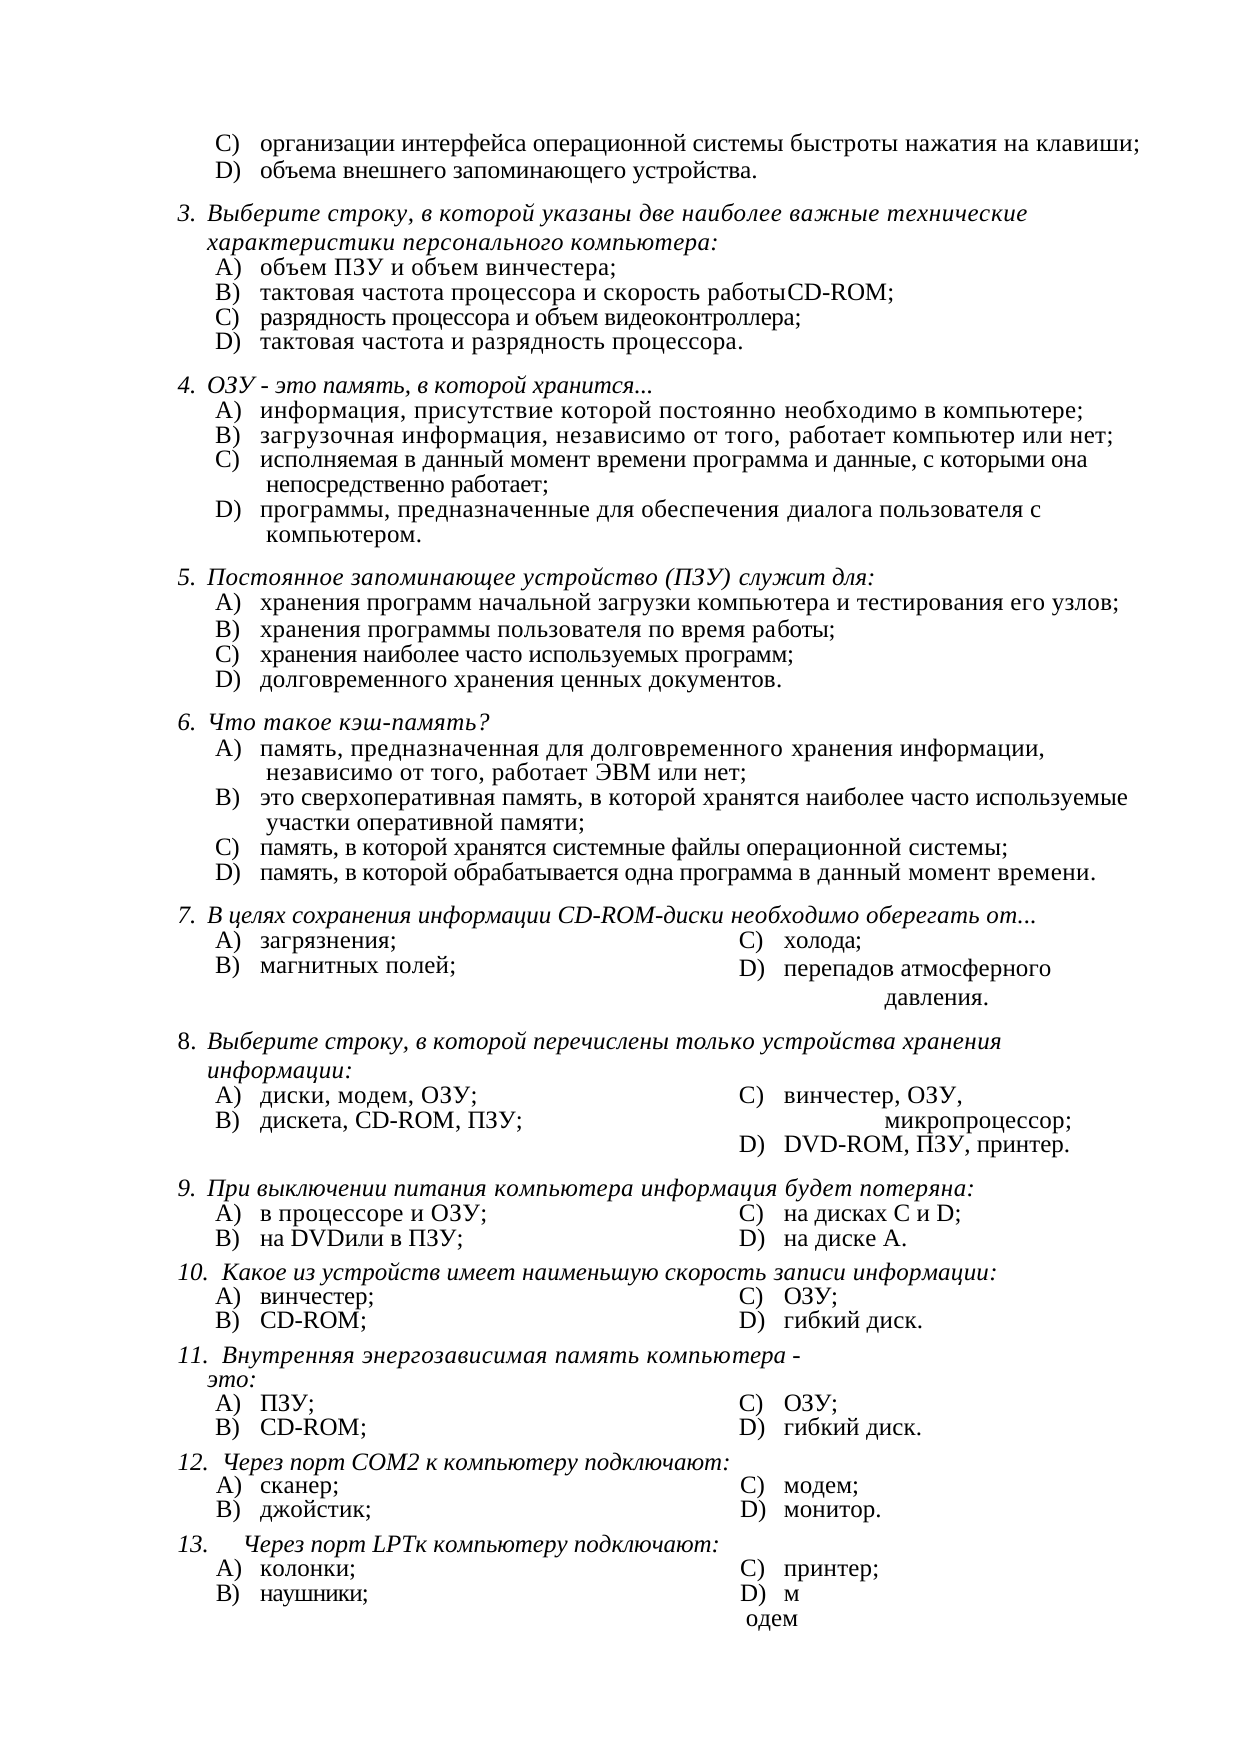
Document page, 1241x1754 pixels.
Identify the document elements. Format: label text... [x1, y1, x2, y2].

list хранения наиболее часто используемых программ; [215, 643, 1152, 668]
list на DVDили в ПЗУ; [215, 1226, 627, 1251]
list гибкий диск. [739, 1416, 1056, 1440]
list модем. [740, 1582, 801, 1631]
list ОЗУ - это память, в которой хранится... [177, 370, 1152, 398]
list объема внешнего запоминающего устройства. [215, 158, 918, 183]
list джойстик; [216, 1499, 627, 1523]
list на дисках С и D; [739, 1202, 1152, 1226]
list это сверхоперативная память, в которой хранятся наиболее часто используемые участки оперативной памяти; [215, 786, 1152, 835]
list долговременного хранения ценных документов. [215, 668, 1152, 692]
list модем; [740, 1475, 1152, 1499]
list память, в которой обрабатывается одна программа в данный момент времени. [215, 860, 1152, 885]
list в процессоре и ОЗУ; [215, 1202, 627, 1226]
list память, предназначенная для долговременного хранения информации, независимо от того, работает ЭВМ или нет; [215, 736, 1152, 786]
list Выберите строку, в которой перечислены только устройства хранения информации: [177, 1026, 1152, 1083]
list винчестер, ОЗУ, микропроцессор; [739, 1083, 1152, 1133]
list Постоянное запоминающее устройство (ПЗУ) служит для: [177, 562, 1152, 591]
list ПЗУ; [215, 1392, 627, 1416]
list наушники; [216, 1582, 627, 1606]
list магнитных полей; [215, 953, 627, 978]
list Выберите строку, в которой указаны две наиболее важные технические характеристики персонального компьютера: [177, 198, 1152, 256]
list тактовая частота и разрядность процессора. [215, 330, 1113, 355]
list винчестер; [215, 1286, 627, 1309]
list Внутренняя энергозависимая память компьютера - это: [177, 1344, 840, 1392]
list Через порт COM2 к компьютеру подключают: [177, 1451, 1152, 1475]
list Через порт LPTк компьютеру подключают: [177, 1533, 1152, 1557]
list диски, модем, ОЗУ; [215, 1083, 627, 1108]
list тактовая частота процессора и скорость работыCD-ROM; [215, 280, 1152, 305]
list Что такое кэш-память? [177, 707, 1152, 736]
list принтер; [740, 1557, 1152, 1582]
list сканер; [216, 1475, 627, 1499]
list гибкий диск. [739, 1309, 1056, 1333]
list CD-ROM; [215, 1309, 627, 1333]
list В целях сохранения информации CD-ROM-диски необходимо оберегать от... [177, 900, 1152, 929]
list хранения программ начальной загрузки компьютера и тестирования его узлов; [215, 591, 1152, 616]
list CD-ROM; [215, 1416, 627, 1440]
list При выключении питания компьютера информация будет потеряна: [177, 1173, 1137, 1202]
list память, в которой хранятся системные файлы операционной системы; [215, 835, 1152, 860]
list колонки; [216, 1557, 627, 1581]
list организации интерфейса операционной системы быстроты нажатия на клавиши; [215, 131, 1152, 156]
list DVD-ROM, ПЗУ, принтер. [739, 1133, 1159, 1158]
list на диске А. [739, 1226, 908, 1251]
list объем ПЗУ и объем винчестера; [215, 256, 1152, 280]
list холода; [739, 929, 1152, 953]
list монитор. [740, 1499, 952, 1523]
list дискета, CD-ROM, ПЗУ; [215, 1108, 627, 1133]
list загрузочная информация, независимо от того, работает компьютер или нет; [215, 423, 1152, 448]
list информация, присутствие которой постоянно необходимо в компьютере; [215, 398, 1152, 423]
list программы, предназначенные для обеспечения диалога пользователя с компьютером. [215, 498, 1152, 547]
list ОЗУ; [739, 1286, 1152, 1309]
list Какое из устройств имеет наименьшую скорость записи информации: [177, 1262, 1152, 1286]
list перепадов атмосферного давления. [738, 953, 1154, 1011]
list загрязнения; [215, 929, 627, 953]
list разрядность процессора и объем видеоконтроллера; [215, 305, 1152, 330]
list хранения программы пользователя по время работы; [215, 616, 1152, 643]
list исполняемая в данный момент времени программа и данные, с которыми она непосредственно работает; [215, 448, 1152, 498]
list ОЗУ; [739, 1392, 1152, 1416]
